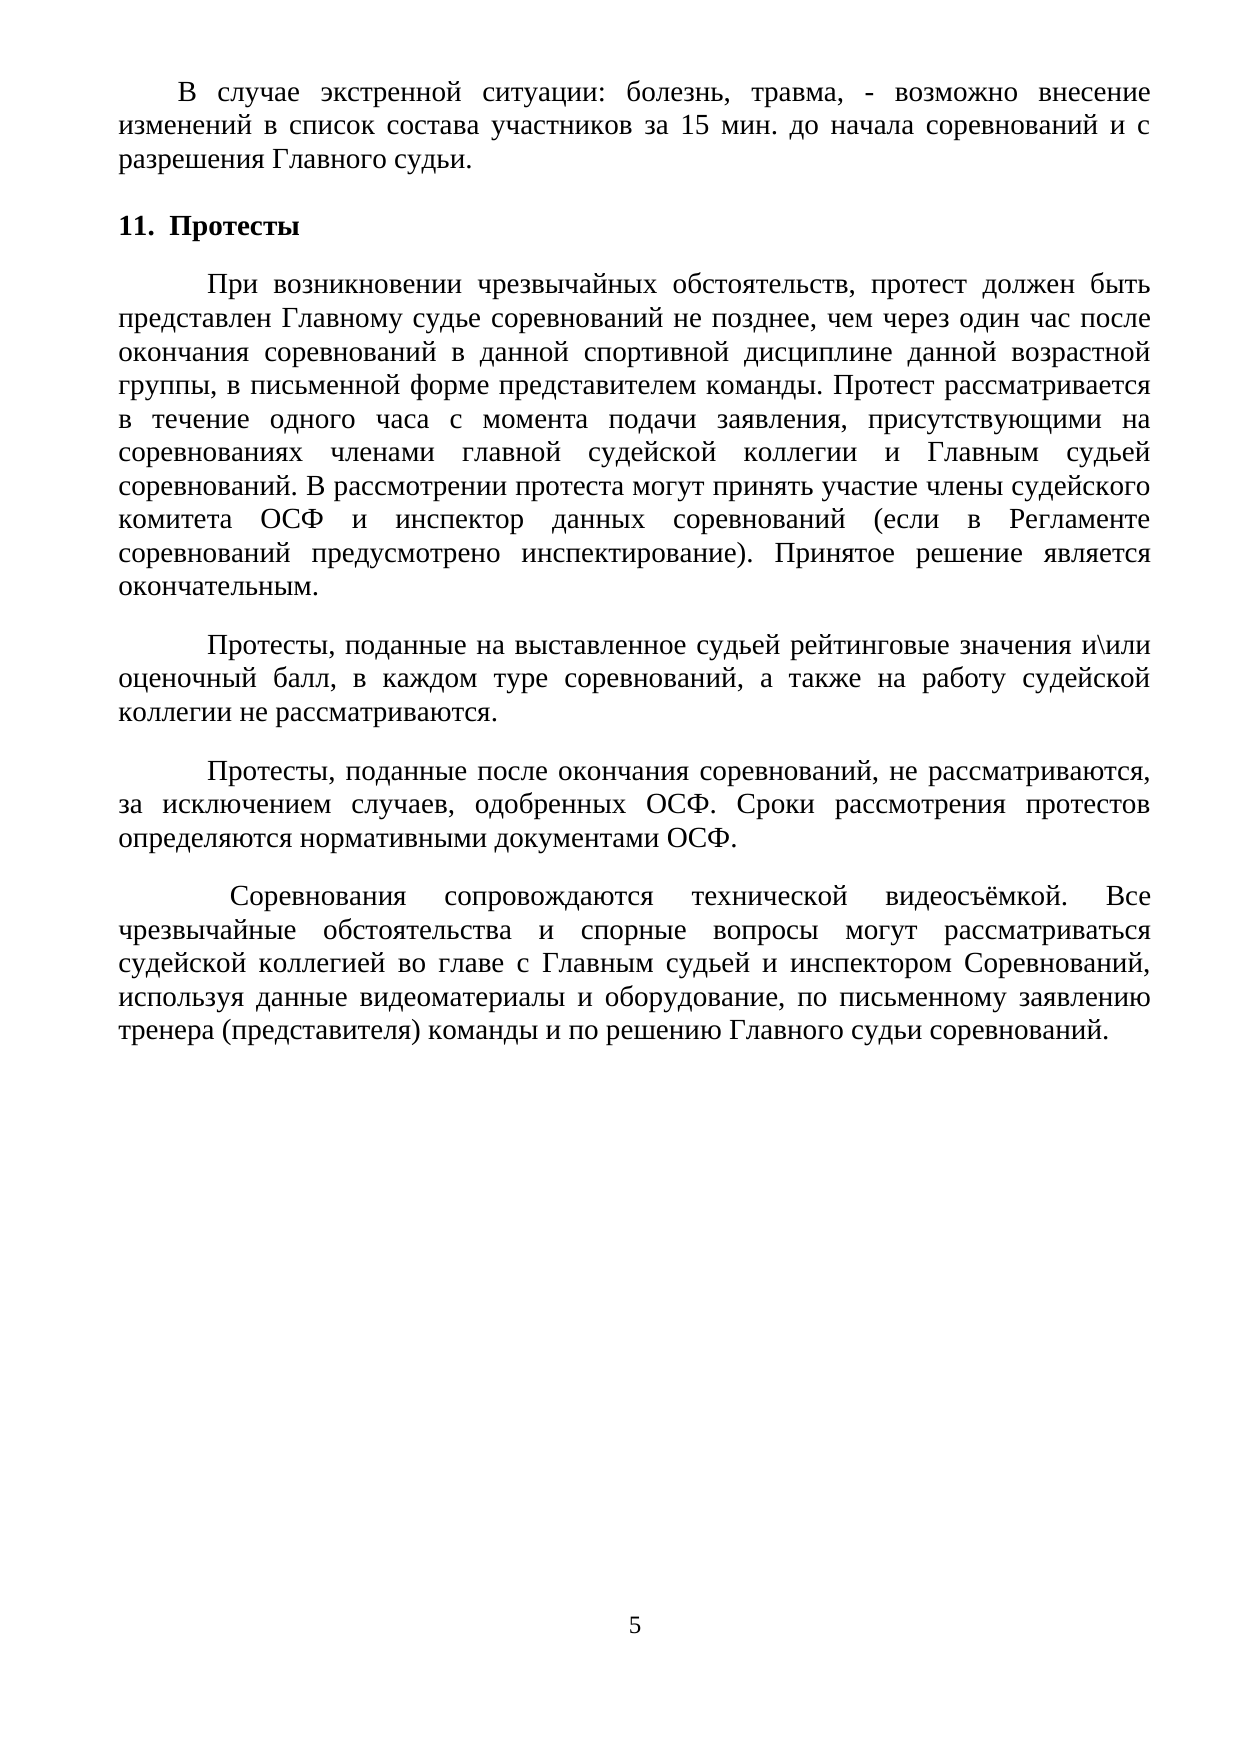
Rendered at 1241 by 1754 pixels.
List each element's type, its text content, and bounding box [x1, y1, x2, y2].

text Соревнования сопровождаются технической видеосъёмкой. Все чрезвычайные обстоятельства и спорные вопросы могут рассматриваться судейской коллегией во главе с Главным судьей и инспектором Соревнований, используя данные видеоматериалы и оборудование, по письменному заявлению тренера (представителя) команды и по решению Главного судьи соревнований. [118, 878, 1152, 1046]
text При возникновении чрезвычайных обстоятельств, протест должен быть представлен Главному судье соревнований не позднее, чем через один час после окончания соревнований в данной спортивной дисциплине данной возрастной группы, в письменной форме представителем команды. Протест рассматривается в течение одного часа с момента подачи заявления, присутствующими на соревнованиях членами главной судейской коллегии и Главным судьей соревнований. В рассмотрении протеста могут принять участие члены судейского комитета ОСФ и инспектор данных соревнований (если в Регламенте соревнований предусмотрено инспектирование). Принятое решение является окончательным. [118, 267, 1152, 602]
text В случае экстренной ситуации: болезнь, травма, - возможно внесение изменений в список состава участников за 15 мин. до начала соревнований и с разрешения Главного судьи. [118, 74, 1152, 174]
text 11. Протесты [118, 208, 1152, 242]
text Протесты, поданные после окончания соревнований, не рассматриваются, за исключением случаев, одобренных ОСФ. Сроки рассмотрения протестов определяются нормативными документами ОСФ. [118, 753, 1152, 853]
text Протесты, поданные на выставленное судьей рейтинговые значения и\или оценочный балл, в каждом туре соревнований, а также на работу судейской коллегии не рассматриваются. [118, 627, 1152, 728]
